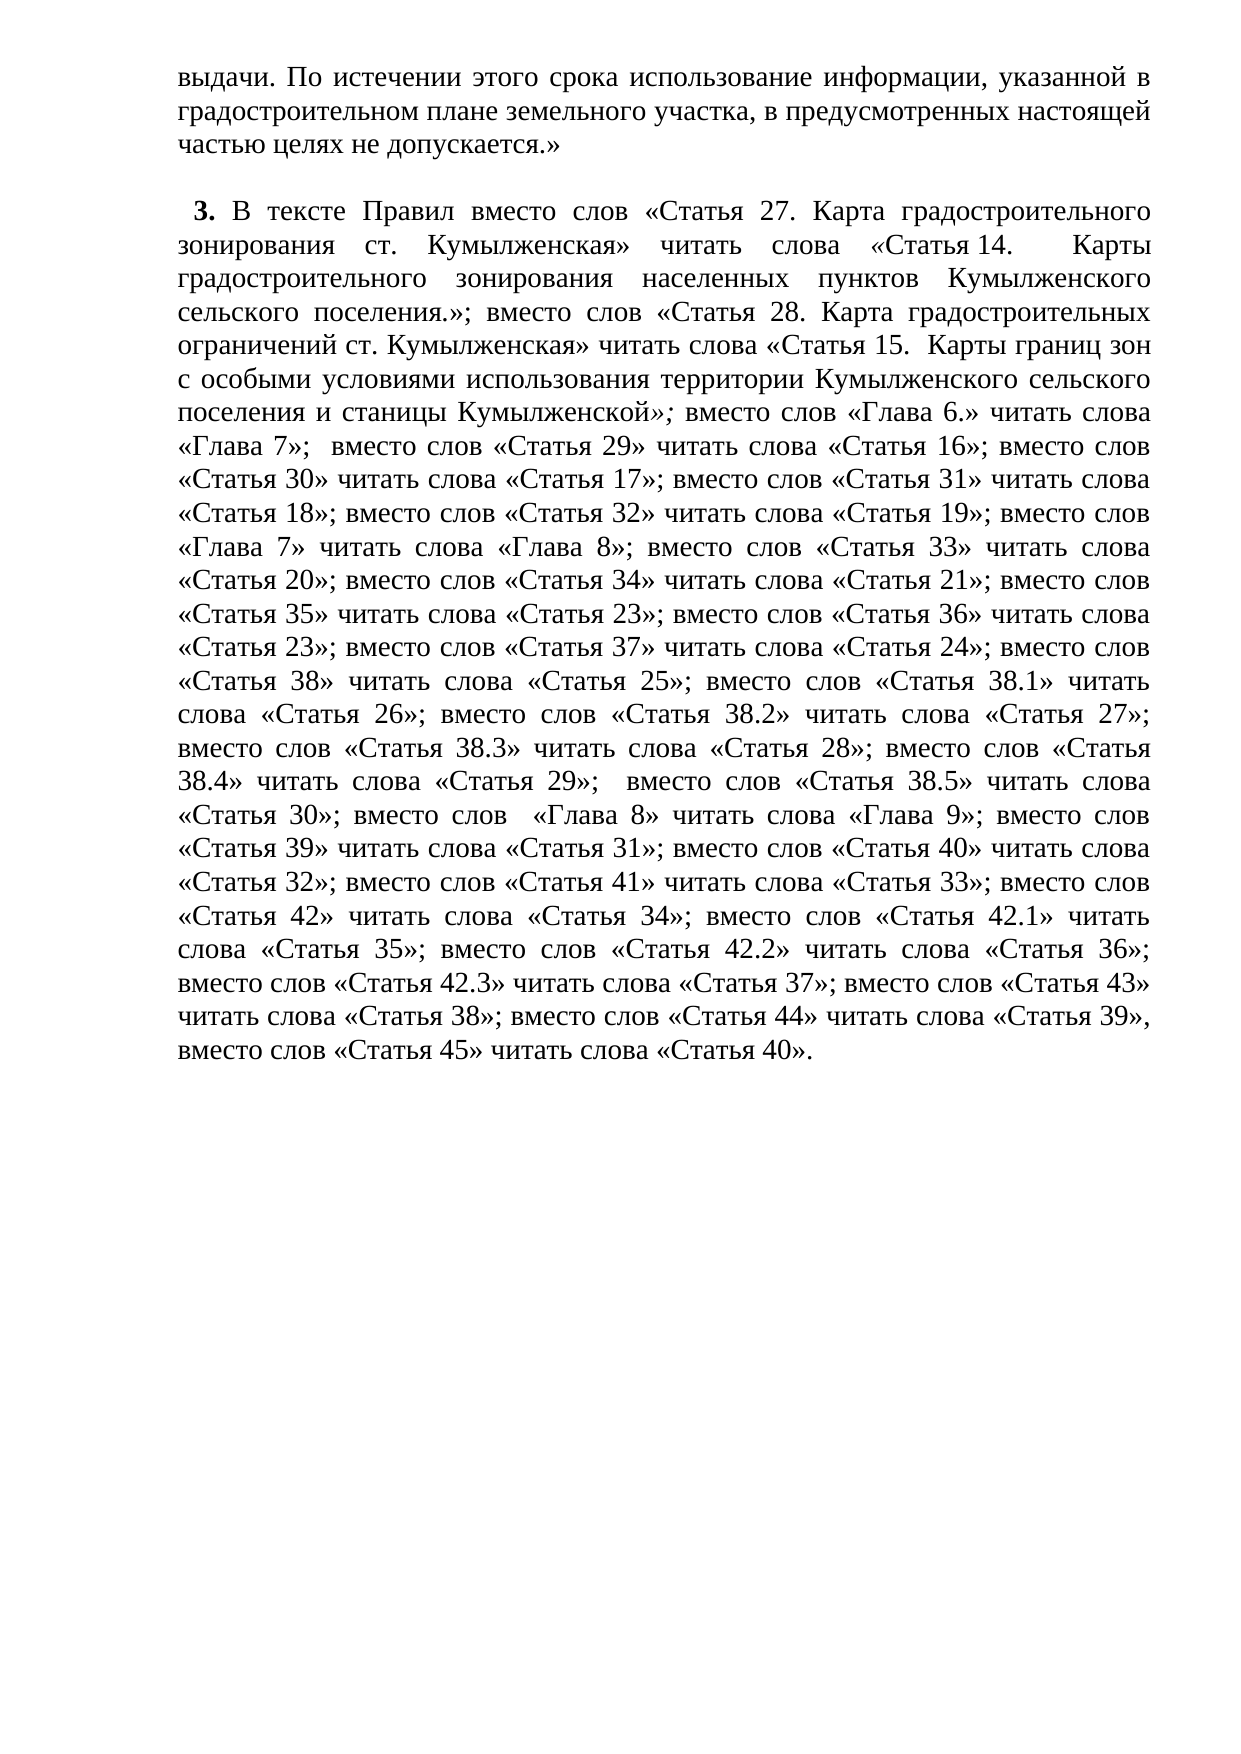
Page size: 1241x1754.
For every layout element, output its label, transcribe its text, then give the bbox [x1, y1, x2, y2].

text 3. В тексте Правил вместо слов «Статья 27. Карта градостроительного зонирования ст. Кумылженская» читать слова «Статья 14. Карты градостроительного зонирования населенных пунктов Кумылженского сельского поселения.»; вместо слов «Статья 28. Карта градостроительных ограничений ст. Кумылженская» читать слова «Статья 15. Карты границ зон с особыми условиями использования территории Кумылженского сельского поселения и станицы Кумылженской»; вместо слов «Глава 6.» читать слова «Глава 7»; вместо слов «Статья 29» читать слова «Статья 16»; вместо слов «Статья 30» читать слова «Статья 17»; вместо слов «Статья 31» читать слова «Статья 18»; вместо слов «Статья 32» читать слова «Статья 19»; вместо слов «Глава 7» читать слова «Глава 8»; вместо слов «Статья 33» читать слова «Статья 20»; вместо слов «Статья 34» читать слова «Статья 21»; вместо слов «Статья 35» читать слова «Статья 23»; вместо слов «Статья 36» читать слова «Статья 23»; вместо слов «Статья 37» читать слова «Статья 24»; вместо слов «Статья 38» читать слова «Статья 25»; вместо слов «Статья 38.1» читать слова «Статья 26»; вместо слов «Статья 38.2» читать слова «Статья 27»; вместо слов «Статья 38.3» читать слова «Статья 28»; вместо слов «Статья 38.4» читать слова «Статья 29»; вместо слов «Статья 38.5» читать слова «Статья 30»; вместо слов «Глава 8» читать слова «Глава 9»; вместо слов «Статья 39» читать слова «Статья 31»; вместо слов «Статья 40» читать слова «Статья 32»; вместо слов «Статья 41» читать слова «Статья 33»; вместо слов «Статья 42» читать слова «Статья 34»; вместо слов «Статья 42.1» читать слова «Статья 35»; вместо слов «Статья 42.2» читать слова «Статья 36»; вместо слов «Статья 42.3» читать слова «Статья 37»; вместо слов «Статья 43» читать слова «Статья 38»; вместо слов «Статья 44» читать слова «Статья 39», вместо слов «Статья 45» читать слова «Статья 40». [177, 193, 1152, 1065]
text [177, 59, 1152, 160]
